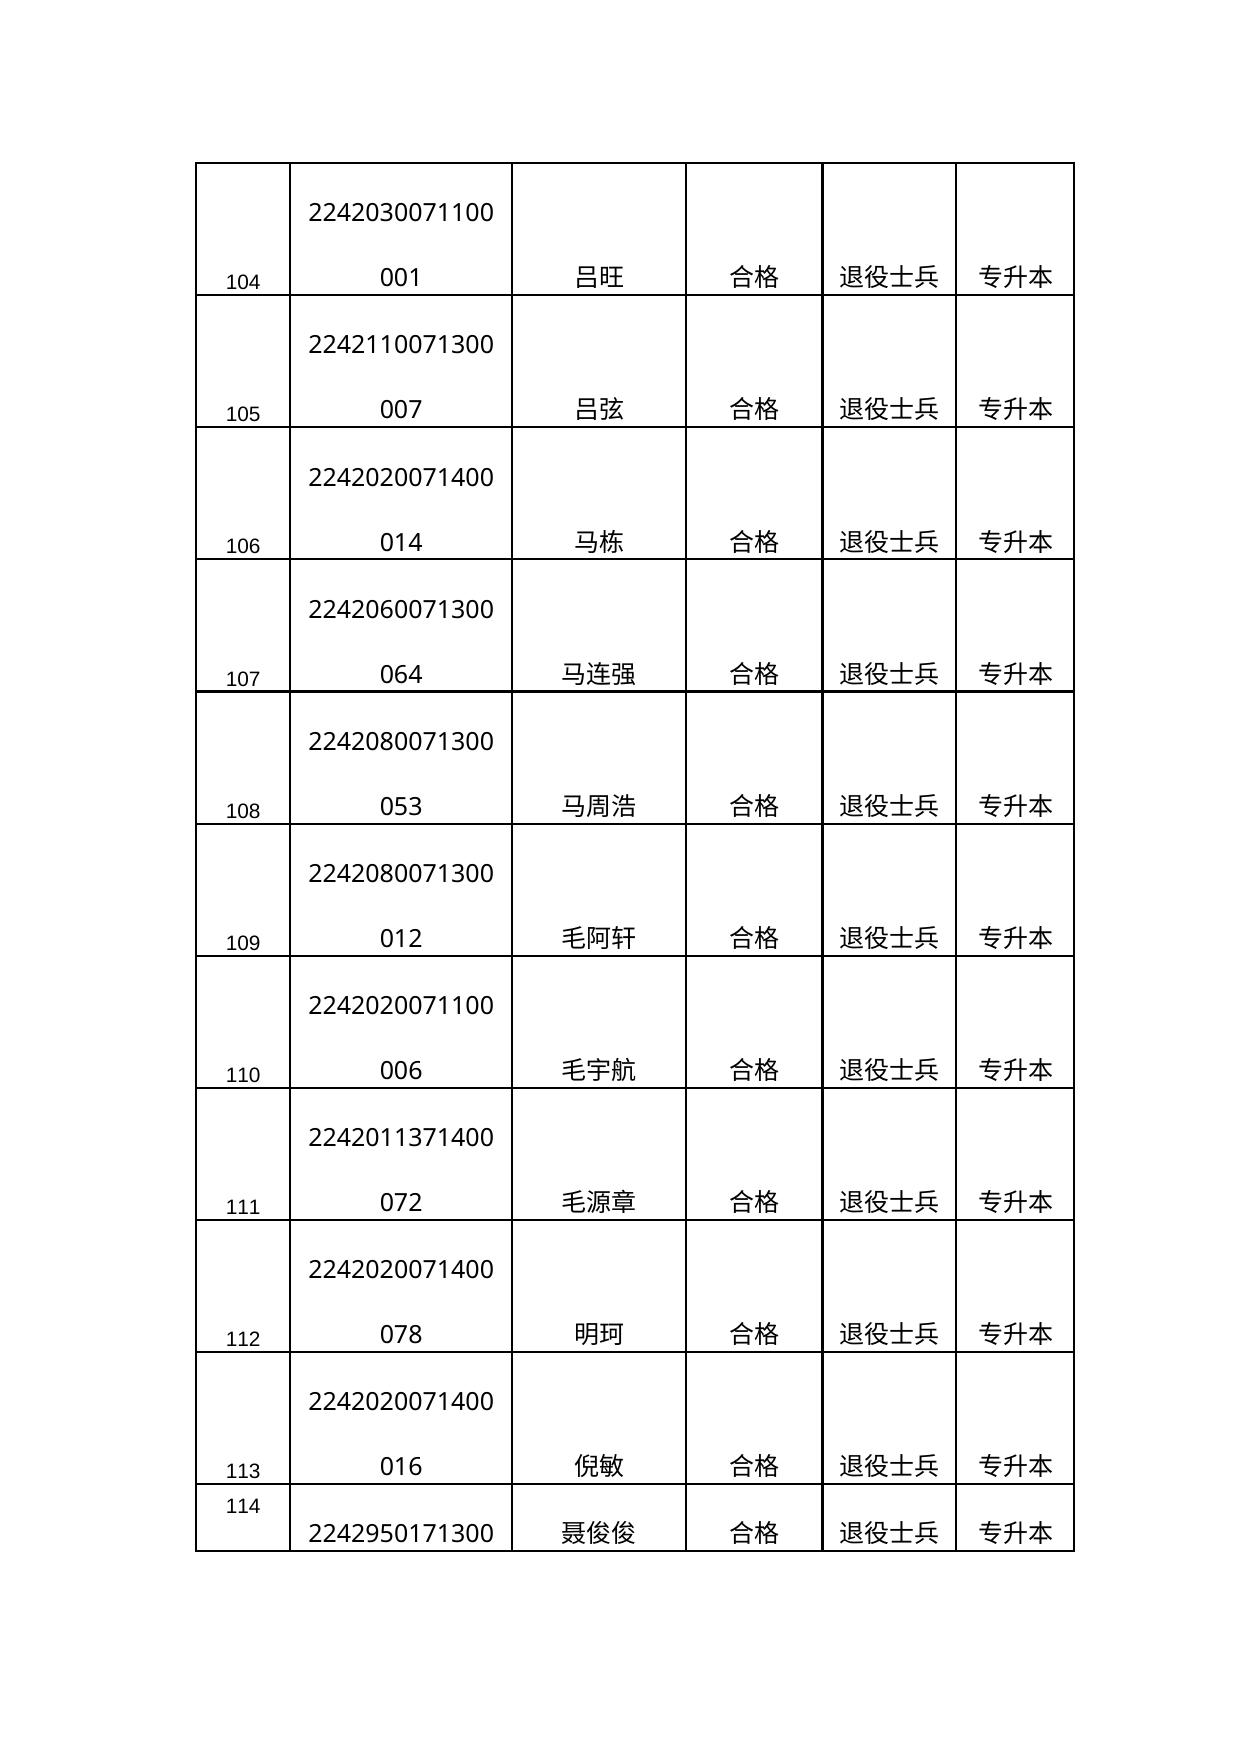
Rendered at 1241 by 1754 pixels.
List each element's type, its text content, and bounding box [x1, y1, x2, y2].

table_cell 专升本 [957, 1485, 1073, 1550]
table_cell 退役士兵 [824, 296, 955, 426]
table_cell 明珂 [513, 1221, 685, 1351]
table_cell 2242080071300053 [291, 693, 511, 822]
table_cell 退役士兵 [824, 693, 955, 822]
table_cell 合格 [687, 957, 821, 1087]
table_cell 退役士兵 [824, 957, 955, 1087]
table_cell 2242020071400014 [291, 428, 511, 558]
table_cell 退役士兵 [824, 1485, 955, 1550]
table_cell 马周浩 [513, 693, 685, 822]
table_cell 倪敏 [513, 1353, 685, 1483]
table_cell 专升本 [957, 296, 1073, 426]
table_cell 专升本 [957, 560, 1073, 690]
table_cell 专升本 [957, 1089, 1073, 1219]
table_cell 112 [197, 1221, 289, 1351]
table_cell 退役士兵 [824, 825, 955, 954]
table_cell 合格 [687, 1353, 821, 1483]
table_cell 105 [197, 296, 289, 426]
table_cell 专升本 [957, 1221, 1073, 1351]
table_cell 专升本 [957, 825, 1073, 954]
table_cell 合格 [687, 825, 821, 954]
table_cell 退役士兵 [824, 1353, 955, 1483]
table_cell 毛阿轩 [513, 825, 685, 954]
table_cell 毛源章 [513, 1089, 685, 1219]
table_cell 专升本 [957, 164, 1073, 294]
table_cell 合格 [687, 560, 821, 690]
table_cell 2242011371400072 [291, 1089, 511, 1219]
table_cell 退役士兵 [824, 1221, 955, 1351]
table_cell 111 [197, 1089, 289, 1219]
table_cell 2242030071100001 [291, 164, 511, 294]
table_cell 114 [197, 1485, 289, 1550]
table_cell 合格 [687, 1221, 821, 1351]
table_cell 吕旺 [513, 164, 685, 294]
table_cell 马栋 [513, 428, 685, 558]
table_cell 合格 [687, 164, 821, 294]
table_cell 专升本 [957, 957, 1073, 1087]
table_cell 马连强 [513, 560, 685, 690]
table_cell 合格 [687, 1485, 821, 1550]
table_cell 108 [197, 693, 289, 822]
table_cell 2242080071300012 [291, 825, 511, 954]
table_cell 107 [197, 560, 289, 690]
table_cell 106 [197, 428, 289, 558]
table_cell 聂俊俊 [513, 1485, 685, 1550]
table_cell 2242110071300007 [291, 296, 511, 426]
table_cell 2242020071100006 [291, 957, 511, 1087]
table_cell 2242020071400016 [291, 1353, 511, 1483]
table_cell 109 [197, 825, 289, 954]
table_cell 合格 [687, 1089, 821, 1219]
table_cell 2242060071300064 [291, 560, 511, 690]
table_cell 吕弦 [513, 296, 685, 426]
table_cell 104 [197, 164, 289, 294]
table_cell 退役士兵 [824, 164, 955, 294]
table_cell 合格 [687, 693, 821, 822]
table_cell 专升本 [957, 428, 1073, 558]
table_cell 专升本 [957, 1353, 1073, 1483]
table_cell 合格 [687, 296, 821, 426]
table_cell 113 [197, 1353, 289, 1483]
table_cell 2242950171300005 [291, 1485, 511, 1550]
table_cell 2242020071400078 [291, 1221, 511, 1351]
table_cell 退役士兵 [824, 560, 955, 690]
table_cell 退役士兵 [824, 1089, 955, 1219]
table_cell 毛宇航 [513, 957, 685, 1087]
table_cell 合格 [687, 428, 821, 558]
table_cell 专升本 [957, 693, 1073, 822]
table_cell 退役士兵 [824, 428, 955, 558]
table_cell 110 [197, 957, 289, 1087]
